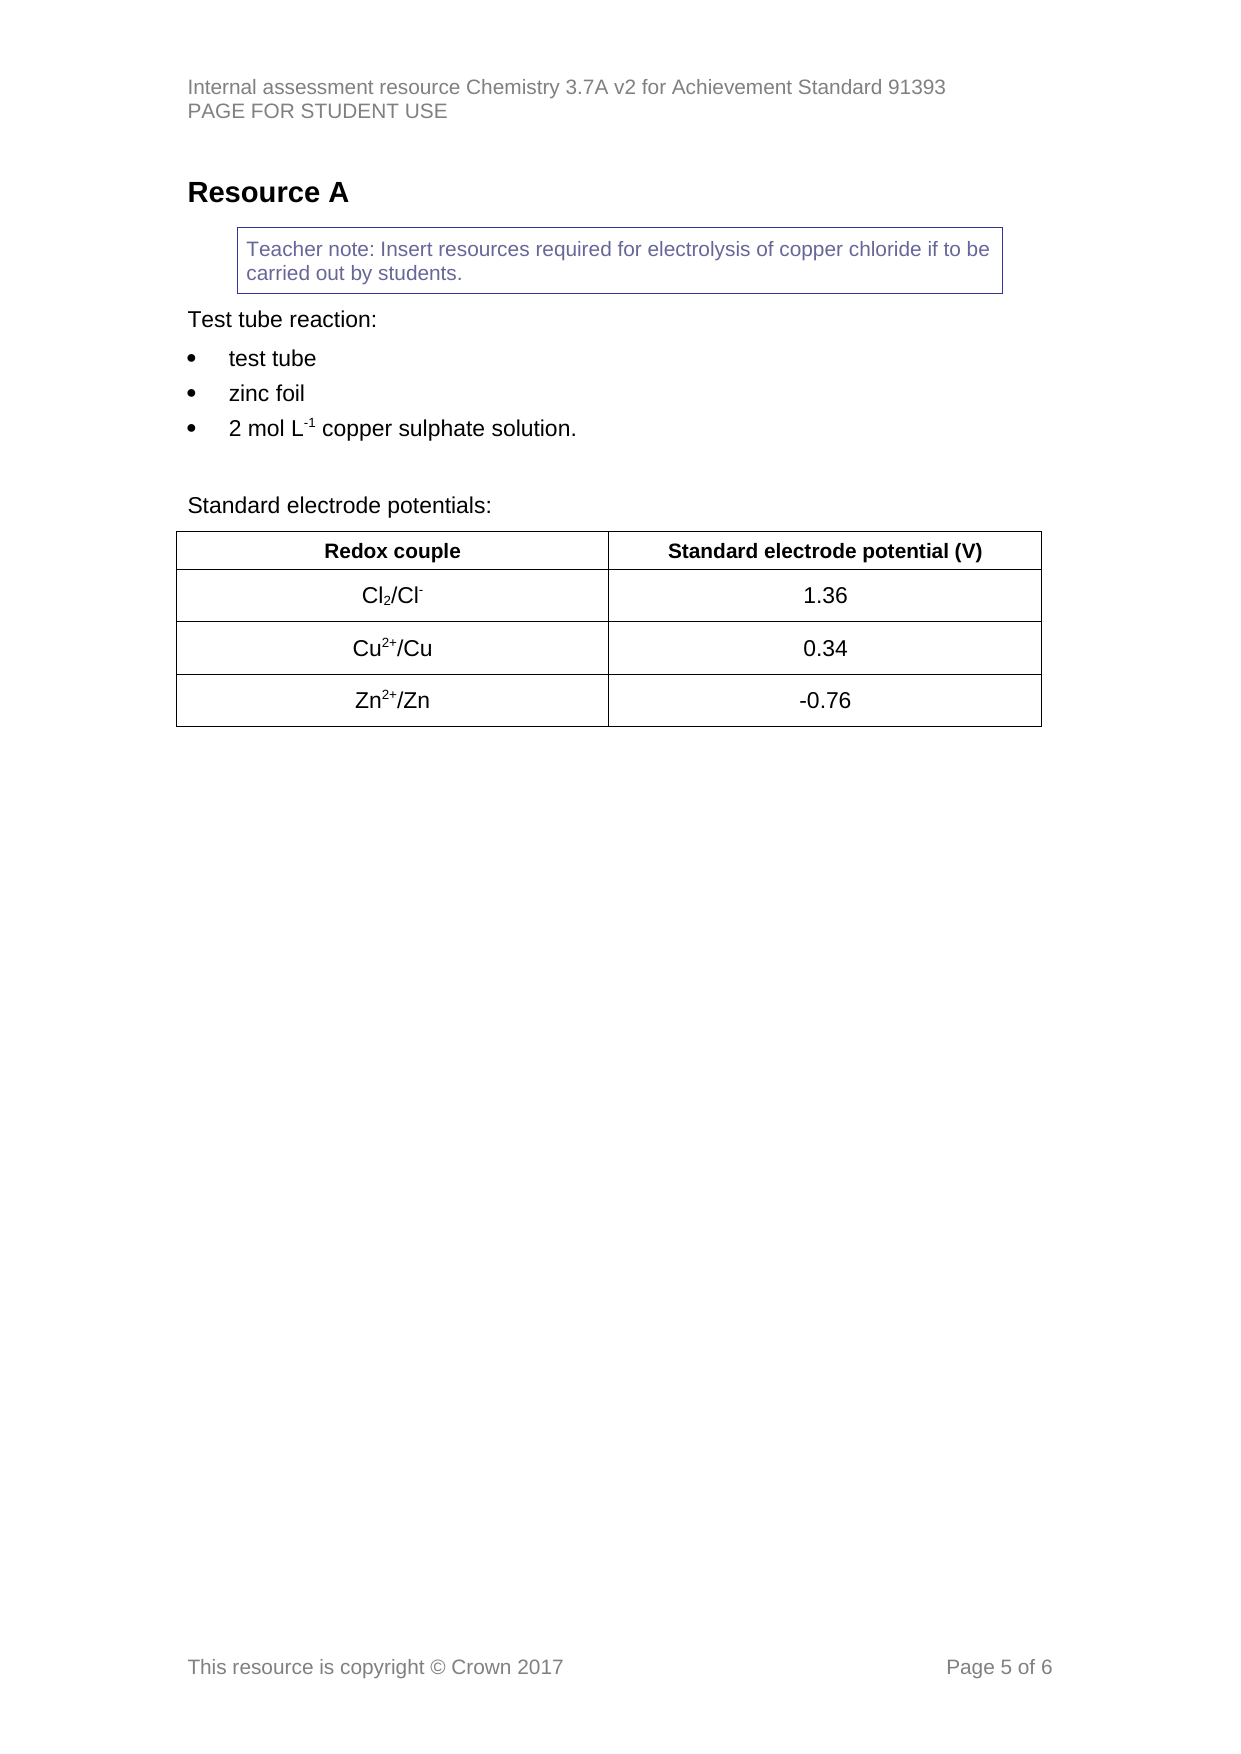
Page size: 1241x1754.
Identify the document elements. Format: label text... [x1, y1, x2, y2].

text test tube [187, 345, 1053, 372]
table_header Standard electrode potential (V) [609, 532, 1041, 569]
text Standard electrode potentials: [187, 492, 1053, 519]
table_cell 0.34 [609, 622, 1041, 673]
table_cell Zn2+/Zn [177, 675, 608, 726]
table_cell Cu2+/Cu [177, 622, 608, 673]
table_cell 1.36 [609, 570, 1041, 621]
text zinc foil [187, 380, 1053, 406]
subtitle Resource A [187, 175, 1053, 208]
table_cell Cl2/Cl- [177, 570, 608, 621]
text Teacher note: Insert resources required for electrolysis of copper chloride if to be carried out by students. [238, 228, 1002, 293]
text Test tube reaction: [187, 306, 1053, 333]
table_header Redox couple [177, 532, 608, 569]
table_cell -0.76 [609, 675, 1041, 726]
text 2 mol L-1 copper sulphate solution. [187, 415, 1053, 441]
